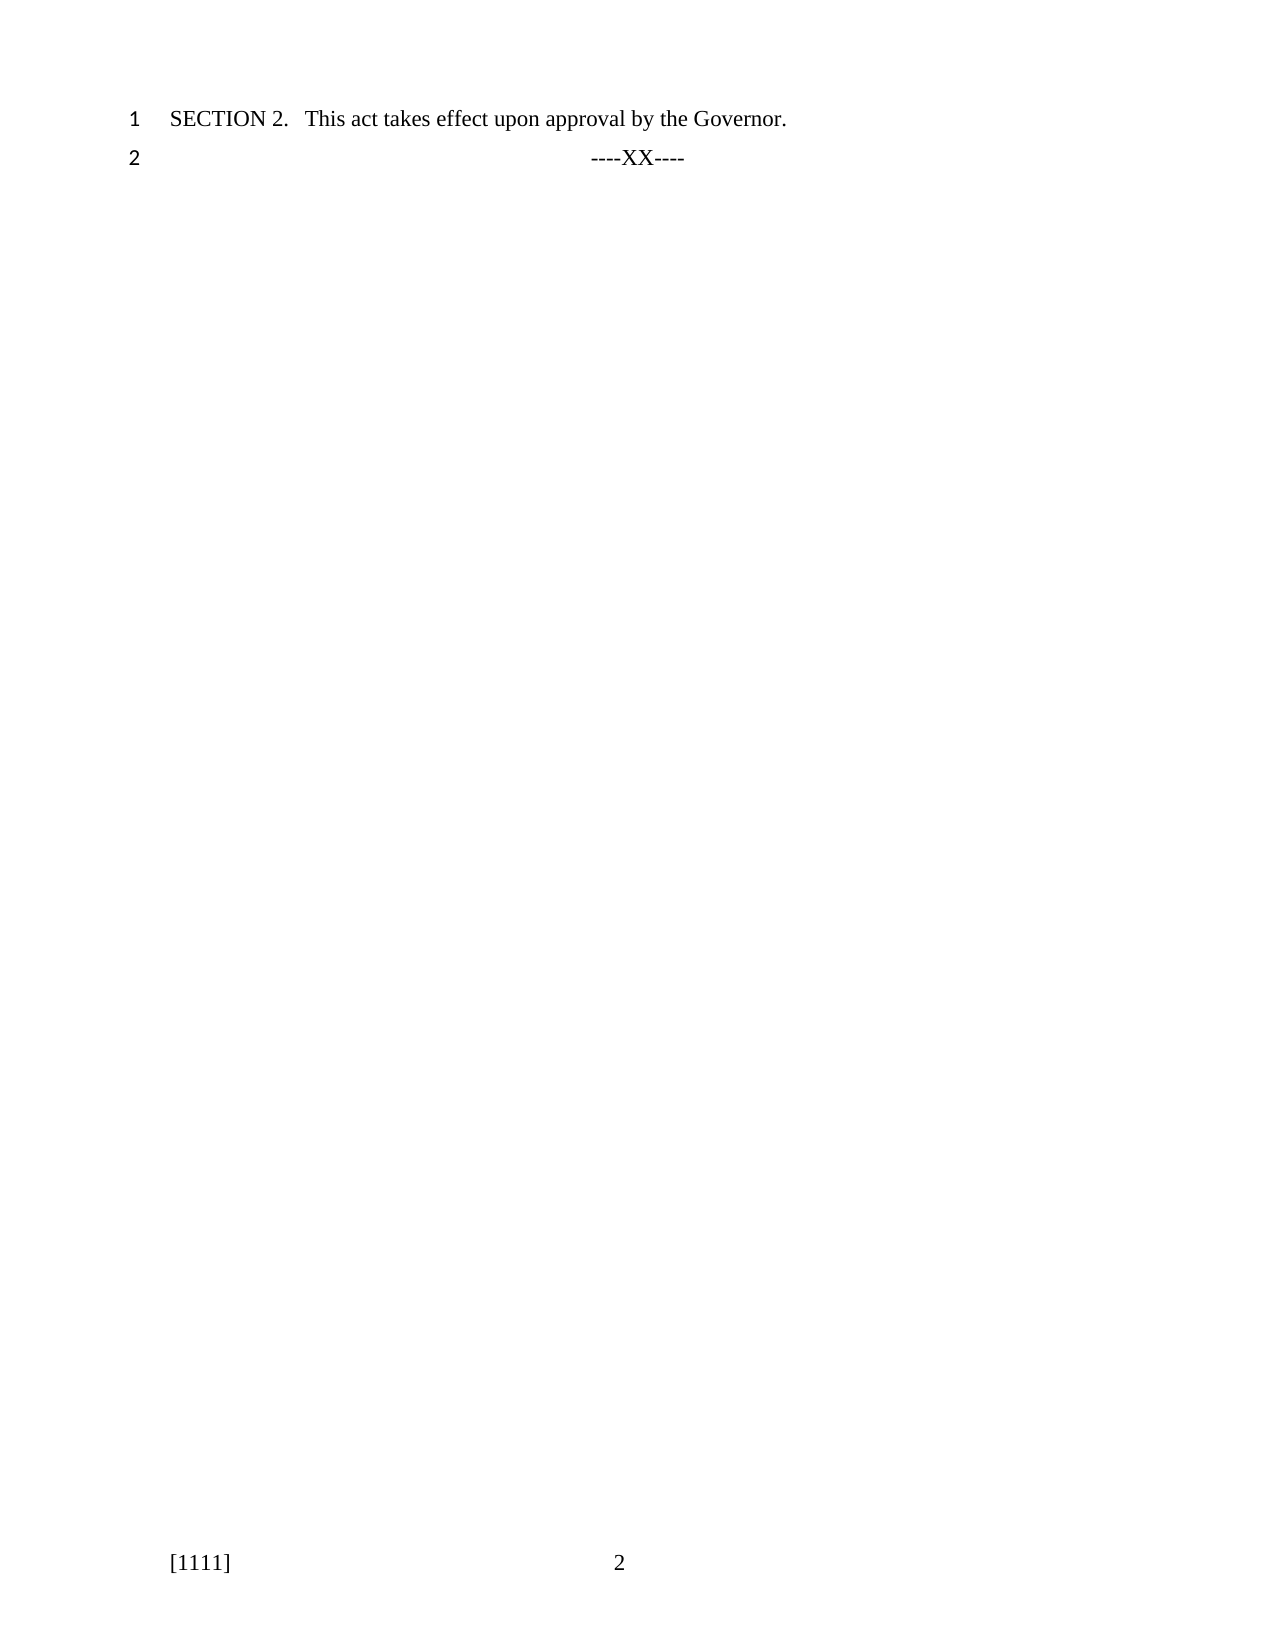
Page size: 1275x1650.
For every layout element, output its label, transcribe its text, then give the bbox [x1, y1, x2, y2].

text SECTION 2. This act takes effect upon approval by the Governor. [169, 105, 1106, 131]
text ----XX---- [169, 144, 1106, 171]
